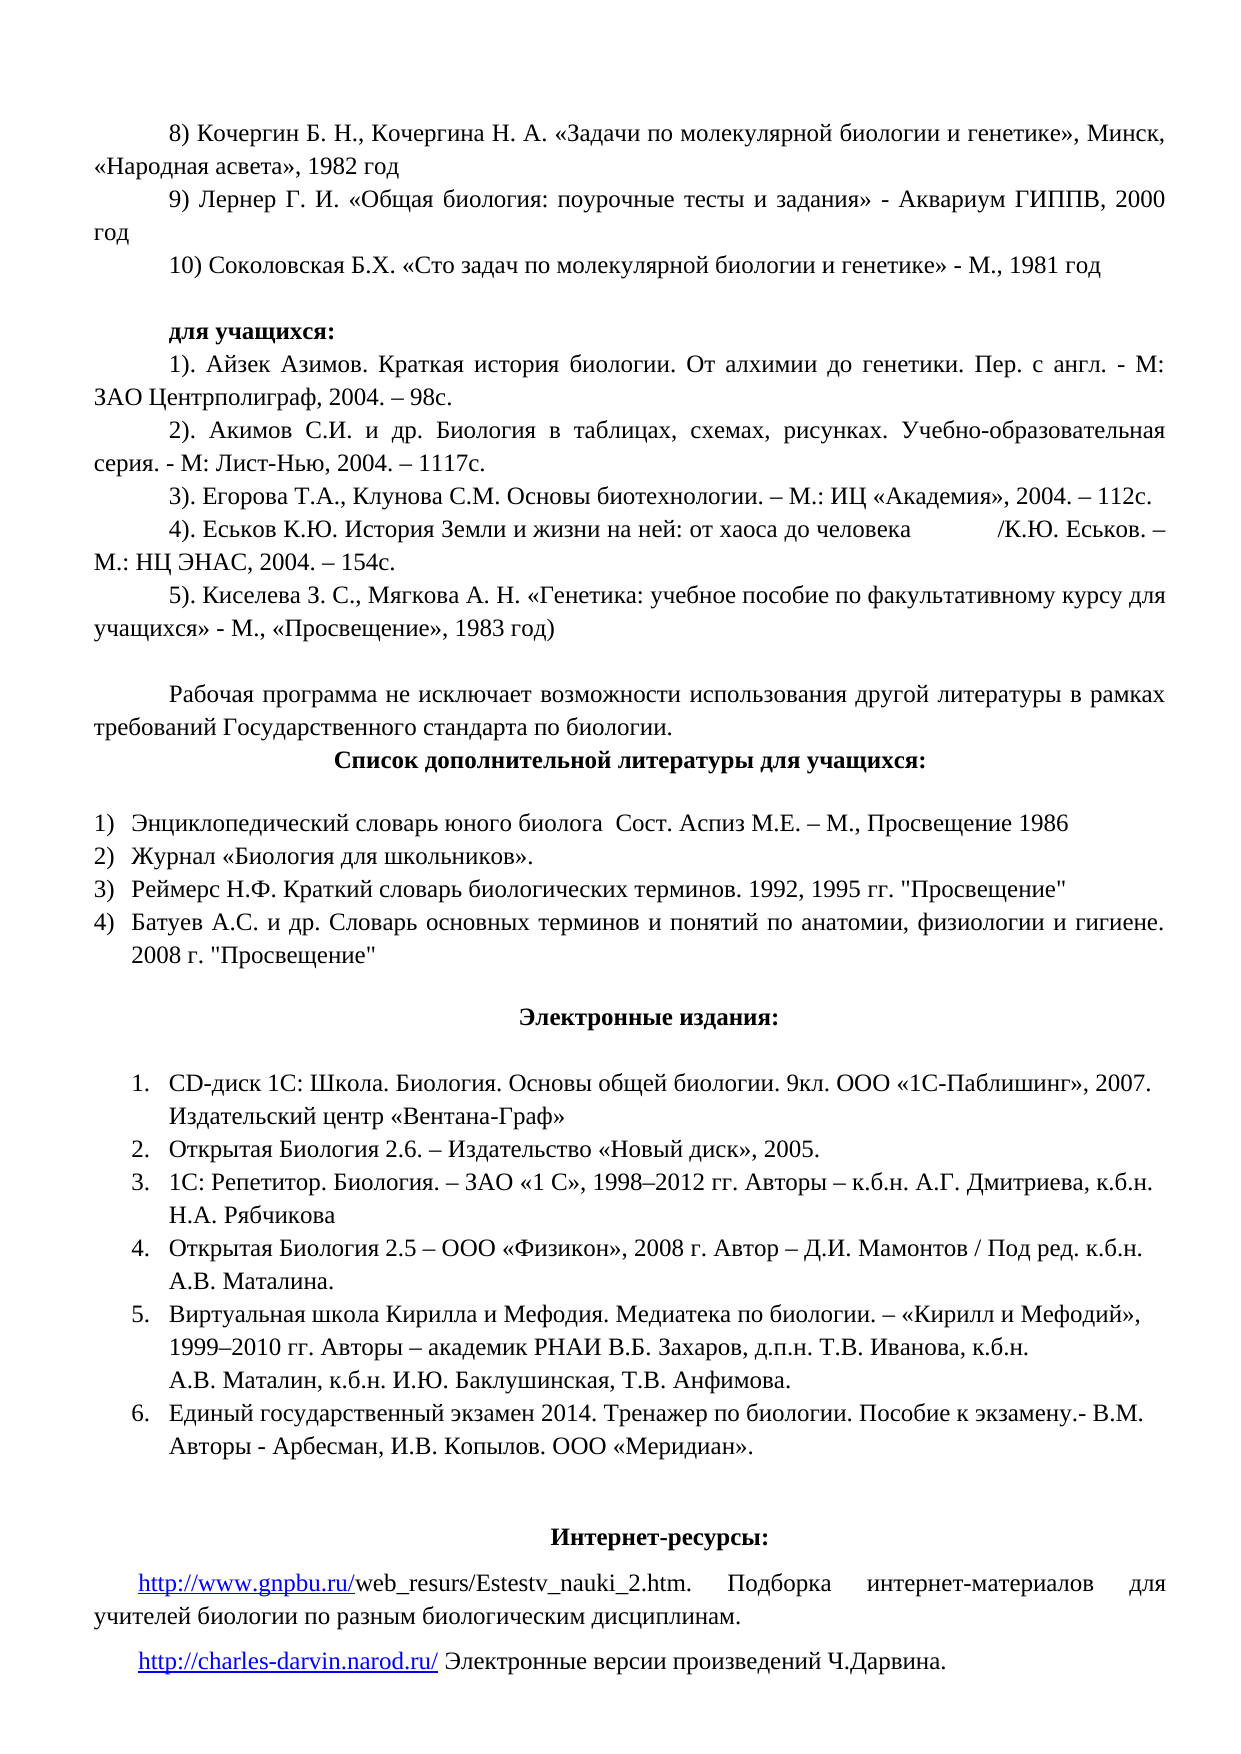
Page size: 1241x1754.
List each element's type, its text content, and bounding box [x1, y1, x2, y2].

list CD-диск 1С: Школа. Биология. Основы общей биологии. 9кл. ООО «1С-Паблишинг», 2007. Издательский центр «Вентана-Граф» [131, 1068, 1167, 1130]
list 1С: Репетитор. Биология. – ЗАО «1 С», 1998–2012 гг. Авторы – к.б.н. А.Г. Дмитриева, к.б.н. Н.А. Рябчикова [131, 1167, 1167, 1229]
text 2). Акимов С.И. и др. Биология в таблицах, схемах, рисунках. Учебно-образовательная серия. - М: Лист-Нью, 2004. – 1117с. [94, 415, 1167, 477]
text Список дополнительной литературы для учащихся: [94, 746, 1167, 774]
list Энциклопедический словарь юного биолога Сост. Аспиз М.Е. – М., Просвещение 1986 [94, 808, 1167, 836]
list Батуев А.С. и др. Словарь основных терминов и понятий по анатомии, физиологии и гигиене. 2008 г. "Просвещение" [94, 907, 1167, 968]
text 3). Егорова Т.А., Клунова С.М. Основы биотехнологии. – М.: ИЦ «Академия», 2004. – 112с. [94, 481, 1167, 510]
list Единый государственный экзамен 2014. Тренажер по биологии. Пособие к экзамену.- В.М. Авторы - Арбесман, И.В. Копылов. ООО «Меридиан». [131, 1398, 1167, 1460]
text 1). Айзек Азимов. Краткая история биологии. От алхимии до генетики. Пер. с англ. - М: ЗАО Центрполиграф, 2004. – 98с. [94, 349, 1167, 411]
list Реймерс Н.Ф. Краткий словарь биологических терминов. 1992, 1995 гг. "Просвещение" [94, 874, 1167, 902]
text 9) Лернер Г. И. «Общая биология: поурочные тесты и задания» - Аквариум ГИППВ, 2000 год [94, 184, 1167, 246]
list Открытая Биология 2.5 – ООО «Физикон», 2008 г. Автор – Д.И. Мамонтов / Под ред. к.б.н. А.В. Маталина. [131, 1233, 1167, 1295]
text http://www.gnpbu.ru/web_resurs/Estestv_nauki_2.htm. Подборка интернет-материалов для учителей биологии по разным биологическим дисциплинам. [94, 1568, 1167, 1629]
text 5). Киселева З. С., Мягкова А. Н. «Генетика: учебное пособие по факультативному курсу для учащихся» - М., «Просвещение», 1983 год) [94, 580, 1167, 642]
text Электронные издания: [131, 1002, 1167, 1031]
list Журнал «Биология для школьников». [94, 841, 1167, 869]
text Интернет-ресурсы: [153, 1522, 1167, 1551]
text 8) Кочергин Б. Н., Кочергина Н. А. «Задачи по молекулярной биологии и генетике», Минск, «Народная асвета», 1982 год [94, 118, 1167, 180]
text для учащихся: [94, 316, 1167, 345]
text 4). Еськов К.Ю. История Земли и жизни на ней: от хаоса до человека /К.Ю. Еськов. – М.: НЦ ЭНАС, 2004. – 154с. [94, 514, 1167, 576]
text 10) Соколовская Б.Х. «Сто задач по молекулярной биологии и генетике» - М., 1981 год [94, 250, 1167, 279]
text Рабочая программа не исключает возможности использования другой литературы в рамках требований Государственного стандарта по биологии. [94, 679, 1167, 741]
list Виртуальная школа Кирилла и Мефодия. Медиатека по биологии. – «Кирилл и Мефодий», 1999–2010 гг. Авторы – академик РНАИ В.Б. Захаров, д.п.н. Т.В. Иванова, к.б.н. А.В. Маталин, к.б.н. И.Ю. Баклушинская, Т.В. Анфимова. [131, 1299, 1167, 1394]
list Открытая Биология 2.6. – Издательство «Новый диск», 2005. [131, 1134, 1167, 1163]
text http://charles-darvin.narod.ru/ Электронные версии произведений Ч.Дарвина. [94, 1646, 1167, 1675]
